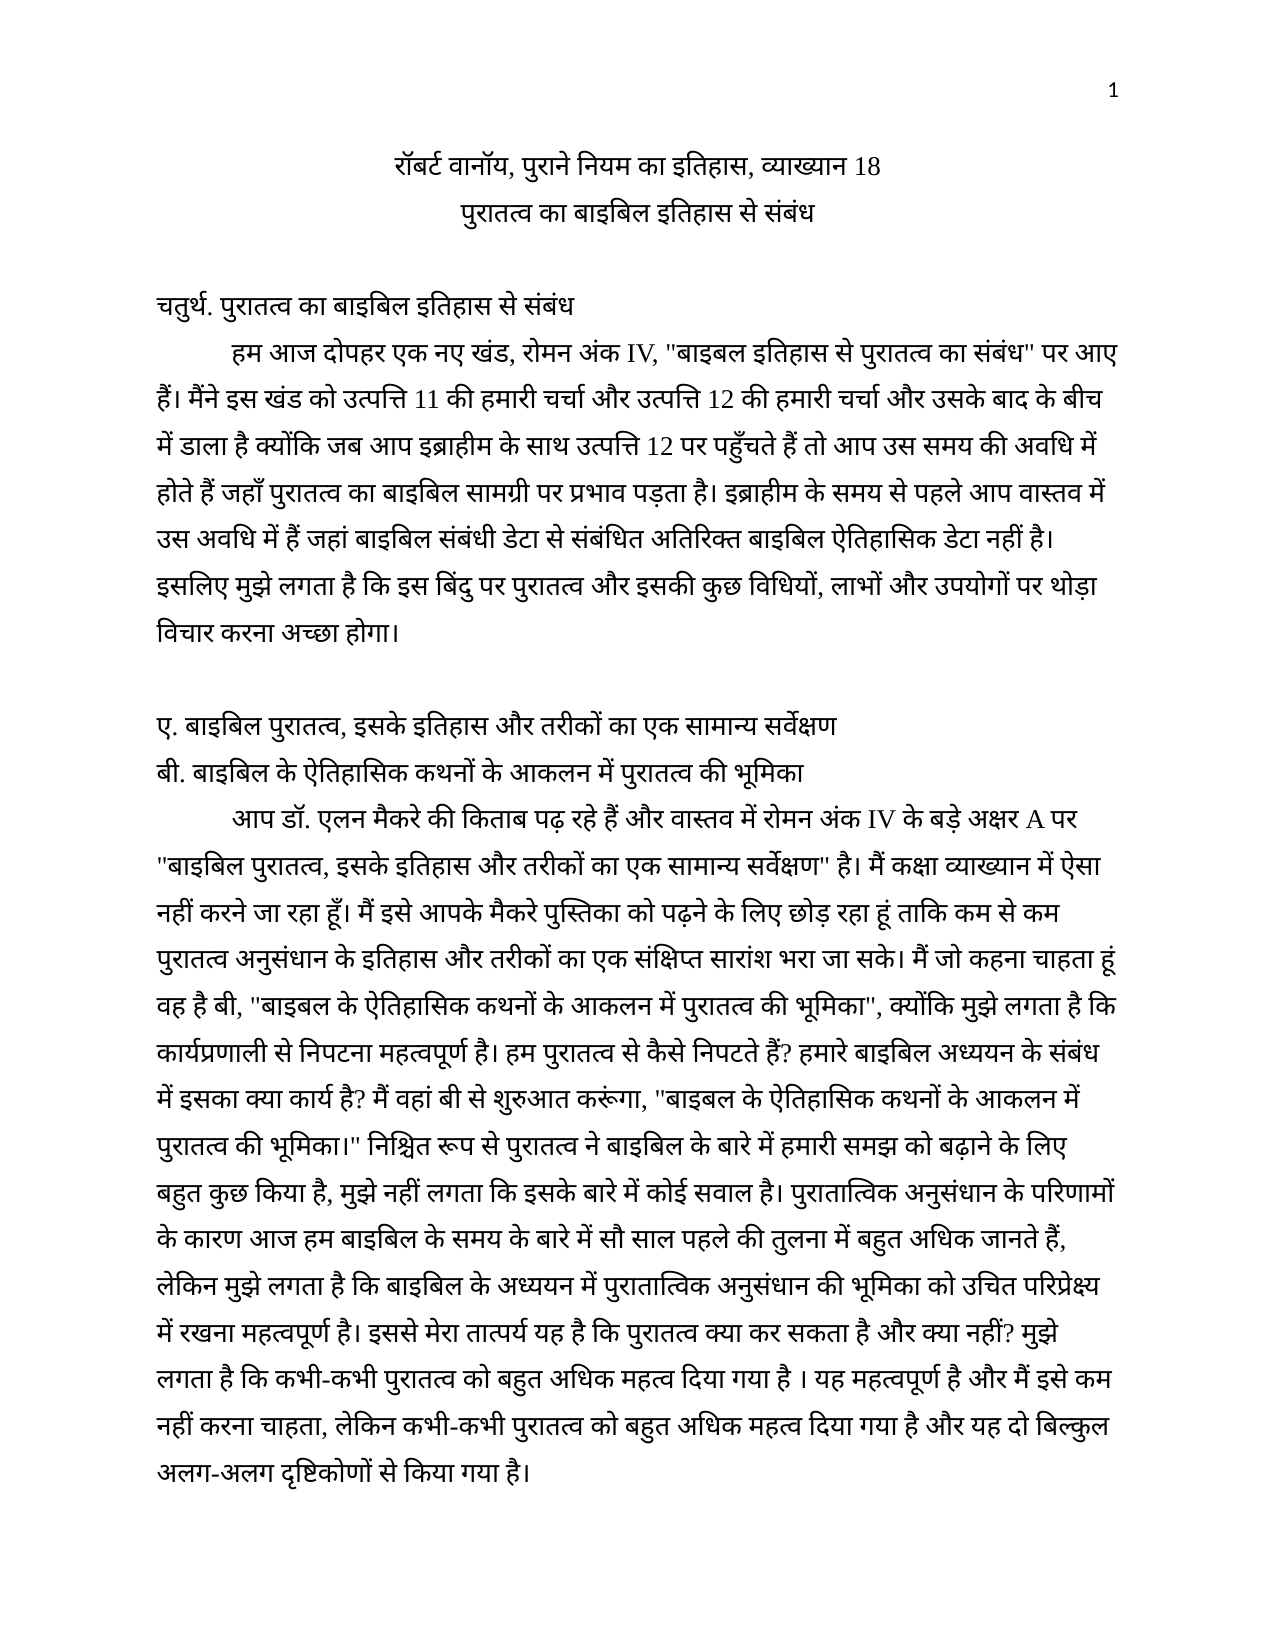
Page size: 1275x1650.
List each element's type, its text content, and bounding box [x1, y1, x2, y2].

text बी. बाइबिल के ऐतिहासिक कथनों के आकलन में पुरातत्व की भूमिका [156, 757, 1118, 788]
text चतुर्थ. पुरातत्व का बाइबिल इतिहास से संबंध [156, 290, 1118, 321]
text पुरातत्व का बाइबिल इतिहास से संबंध [156, 197, 1118, 228]
text आप डॉ. एलन मैकरे की किताब पढ़ रहे हैं और वास्तव में रोमन अंक IV के बड़े अक्षर A पर "बाइबिल पुरातत्व, इसके इतिहास और तरीकों का एक सामान्य सर्वेक्षण" है। मैं कक्षा व्याख्यान में ऐसा नहीं करने जा रहा हूँ। मैं इसे आपके मैकरे पुस्तिका को पढ़ने के लिए छोड़ रहा हूं ताकि कम से कम पुरातत्व अनुसंधान के इतिहास और तरीकों का एक संक्षिप्त सारांश भरा जा सके। मैं जो कहना चाहता हूं वह है बी, "बाइबल के ऐतिहासिक कथनों के आकलन में पुरातत्व की भूमिका", क्योंकि मुझे लगता है कि कार्यप्रणाली से निपटना महत्वपूर्ण है। हम पुरातत्व से कैसे निपटते हैं? हमारे बाइबिल अध्ययन के संबंध में इसका क्या कार्य है? मैं वहां बी से शुरुआत करूंगा, "बाइबल के ऐतिहासिक कथनों के आकलन में पुरातत्व की भूमिका।" निश्चित रूप से पुरातत्व ने बाइबिल के बारे में हमारी समझ को बढ़ाने के लिए बहुत कुछ किया है, मुझे नहीं लगता कि इसके बारे में कोई सवाल है। पुरातात्विक अनुसंधान के परिणामों के कारण आज हम बाइबिल के समय के बारे में सौ साल पहले की तुलना में बहुत अधिक जानते हैं, लेकिन मुझे लगता है कि बाइबिल के अध्ययन में पुरातात्विक अनुसंधान की भूमिका को उचित परिप्रेक्ष्य में रखना महत्वपूर्ण है। इससे मेरा तात्पर्य यह है कि पुरातत्व क्या कर सकता है और क्या नहीं? मुझे लगता है कि कभी-कभी पुरातत्व को बहुत अधिक महत्व दिया गया है । यह महत्वपूर्ण है और मैं इसे कम नहीं करना चाहता, लेकिन कभी-कभी पुरातत्व को बहुत अधिक महत्व दिया गया है और यह दो बिल्कुल अलग-अलग दृष्टिकोणों से किया गया है। [156, 803, 1118, 1488]
text रॉबर्ट वानॉय, पुराने नियम का इतिहास, व्याख्यान 18 [156, 150, 1118, 181]
text ए. बाइबिल पुरातत्व, इसके इतिहास और तरीकों का एक सामान्य सर्वेक्षण [156, 710, 1118, 741]
text हम आज दोपहर एक नए खंड, रोमन अंक IV, "बाइबल इतिहास से पुरातत्व का संबंध" पर आए हैं। मैंने इस खंड को उत्पत्ति 11 की हमारी चर्चा और उत्पत्ति 12 की हमारी चर्चा और उसके बाद के बीच में डाला है क्योंकि जब आप इब्राहीम के साथ उत्पत्ति 12 पर पहुँचते हैं तो आप उस समय की अवधि में होते हैं जहाँ पुरातत्व का बाइबिल सामग्री पर प्रभाव पड़ता है। इब्राहीम के समय से पहले आप वास्तव में उस अवधि में हैं जहां बाइबिल संबंधी डेटा से संबंधित अतिरिक्त बाइबिल ऐतिहासिक डेटा नहीं है। इसलिए मुझे लगता है कि इस बिंदु पर पुरातत्व और इसकी कुछ विधियों, लाभों और उपयोगों पर थोड़ा विचार करना अच्छा होगा। [156, 337, 1118, 648]
